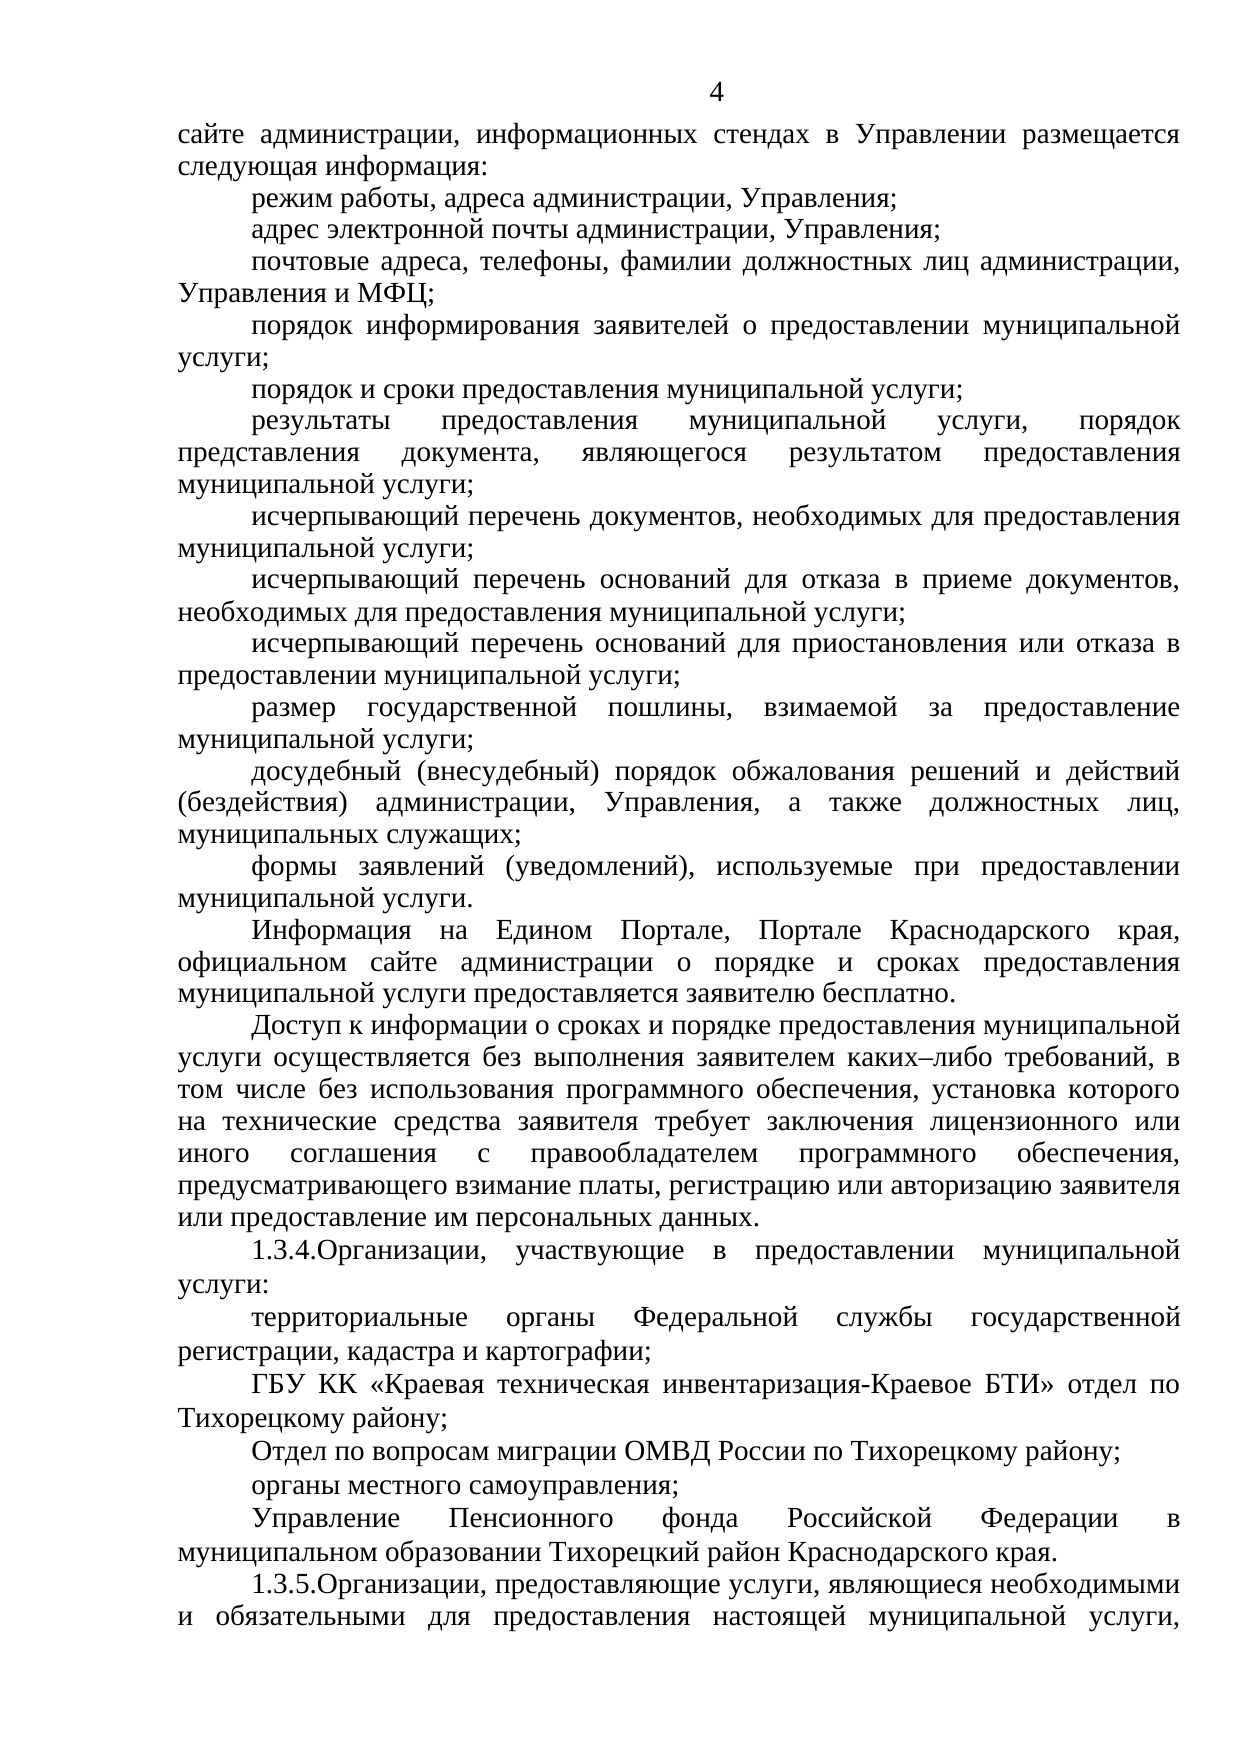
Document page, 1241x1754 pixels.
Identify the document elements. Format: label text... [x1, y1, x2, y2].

text формы заявлений (уведомлений), используемые при предоставлении муниципальной услуги. [177, 850, 1181, 914]
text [177, 118, 1181, 182]
text исчерпывающий перечень оснований для отказа в приеме документов, необходимых для предоставления муниципальной услуги; [177, 563, 1181, 627]
text ГБУ КК «Краевая техническая инвентаризация-Краевое БТИ» отдел по Тихорецкому району; [177, 1366, 1181, 1433]
text органы местного самоуправления; [177, 1467, 1181, 1501]
text Управление Пенсионного фонда Российской Федерации в муниципальном образовании Тихорецкий район Краснодарского края. [177, 1501, 1181, 1568]
text размер государственной пошлины, взимаемой за предоставление муниципальной услуги; [177, 691, 1181, 754]
text порядок информирования заявителей о предоставлении муниципальной услуги; [177, 309, 1181, 373]
text режим работы, адреса администрации, Управления; [177, 182, 1181, 213]
text адрес электронной почты администрации, Управления; [177, 213, 1181, 245]
text территориальные органы Федеральной службы государственной регистрации, кадастра и картографии; [177, 1299, 1181, 1366]
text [177, 1568, 1181, 1631]
text Информация на Едином Портале, Портале Краснодарского края, официальном сайте администрации о порядке и сроках предоставления муниципальной услуги предоставляется заявителю бесплатно. [177, 914, 1181, 1009]
text почтовые адреса, телефоны, фамилии должностных лиц администрации, Управления и МФЦ; [177, 245, 1181, 309]
text 1.3.4.Организации, участвующие в предоставлении муниципальной услуги: [177, 1232, 1181, 1299]
text Доступ к информации о сроках и порядке предоставления муниципальной услуги осуществляется без выполнения заявителем каких–либо требований, в том числе без использования программного обеспечения, установка которого на технические средства заявителя требует заключения лицензионного или иного соглашения с правообладателем программного обеспечения, предусматривающего взимание платы, регистрацию или авторизацию заявителя или предоставление им персональных данных. [177, 1009, 1181, 1232]
text порядок и сроки предоставления муниципальной услуги; [177, 373, 1181, 404]
text результаты предоставления муниципальной услуги, порядок представления документа, являющегося результатом предоставления муниципальной услуги; [177, 404, 1181, 500]
text исчерпывающий перечень оснований для приостановления или отказа в предоставлении муниципальной услуги; [177, 627, 1181, 691]
text досудебный (внесудебный) порядок обжалования решений и действий (бездействия) администрации, Управления, а также должностных лиц, муниципальных служащих; [177, 754, 1181, 850]
text Отдел по вопросам миграции ОМВД России по Тихорецкому району; [177, 1433, 1181, 1467]
text исчерпывающий перечень документов, необходимых для предоставления муниципальной услуги; [177, 500, 1181, 563]
